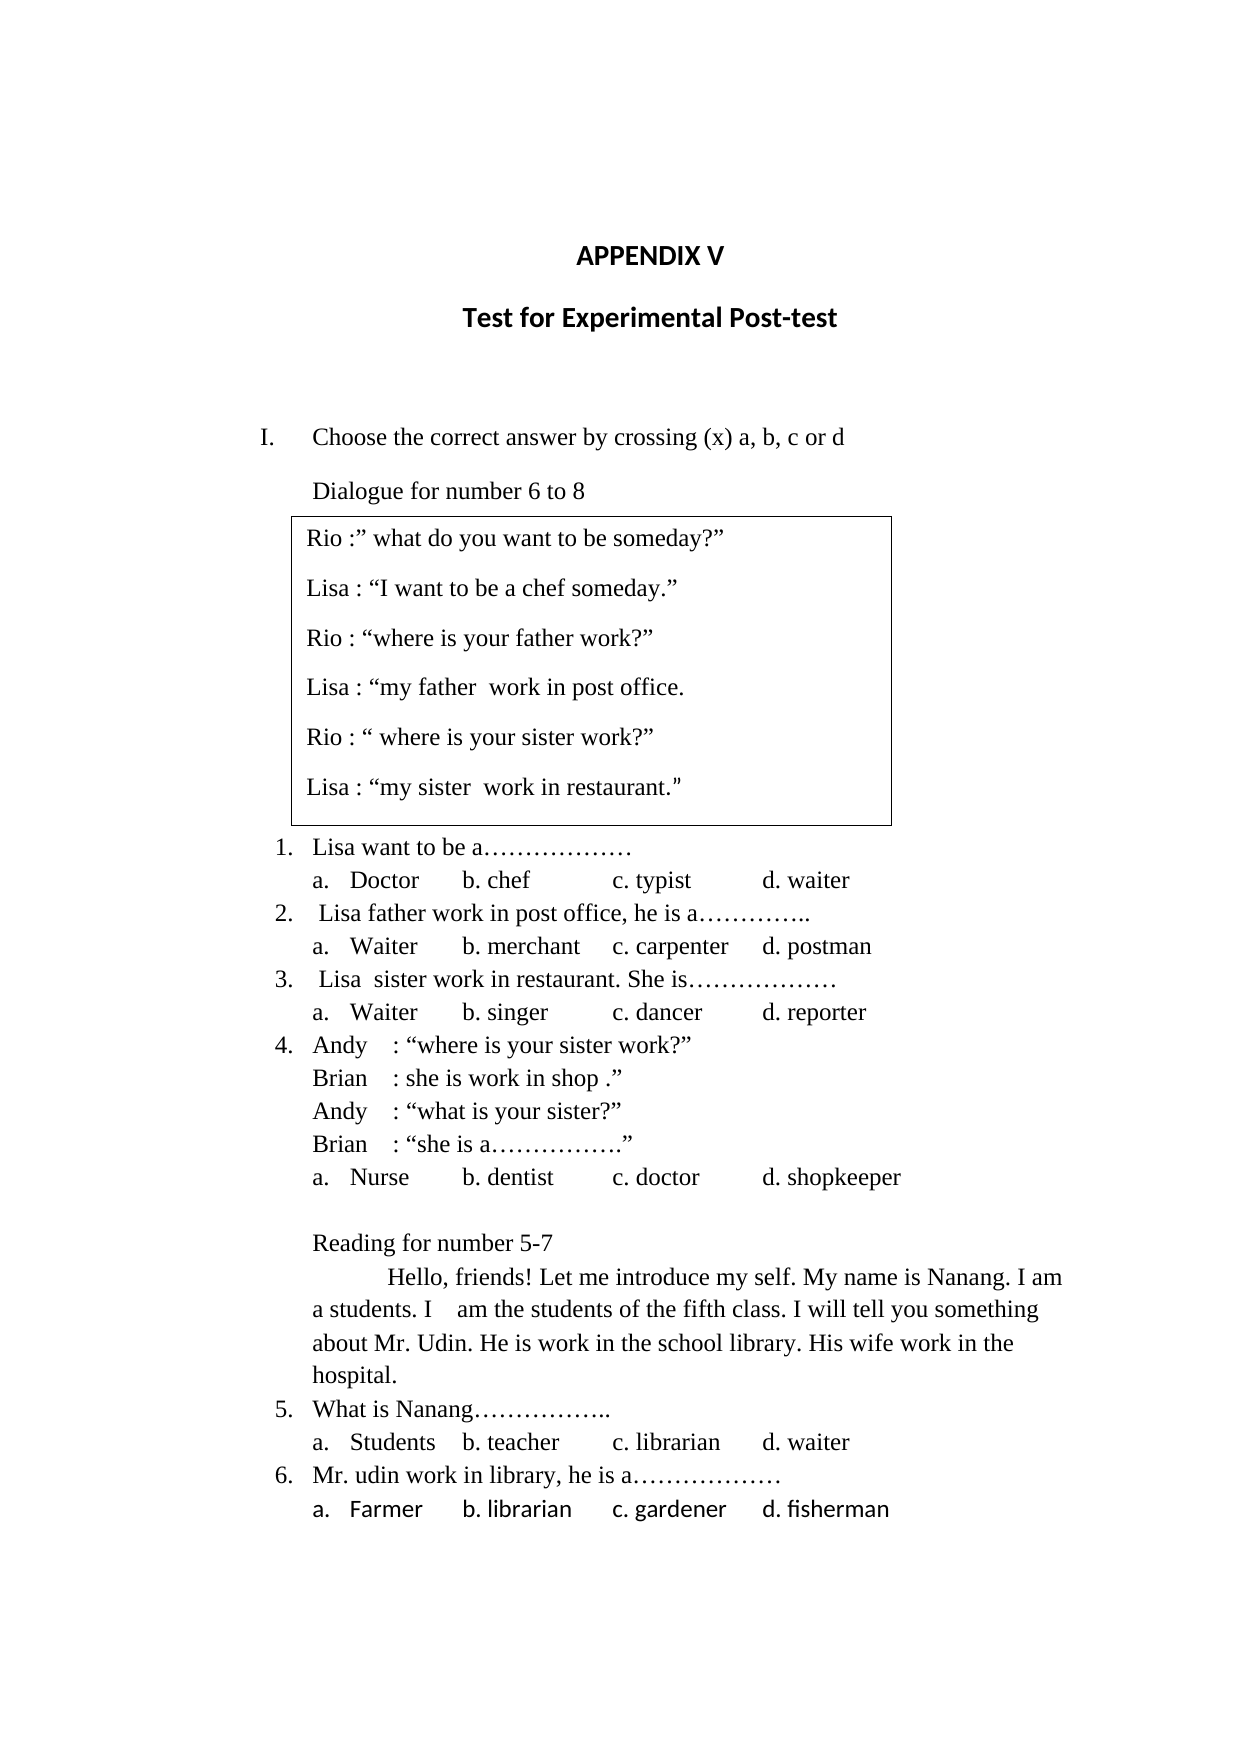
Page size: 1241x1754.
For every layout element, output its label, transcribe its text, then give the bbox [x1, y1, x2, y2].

list Waiter b. singer c. dancer d. reporter [312, 997, 1063, 1026]
text Dialogue for number 6 to 8 [237, 476, 1063, 505]
list Andy : “where is your sister work?” [274, 1030, 1063, 1059]
list Hello, friends! Let me introduce my self. My name is Nanang. I am a students. I am the students of the fifth class. I will tell you something about Mr. Udin. He is work in the school library. His wife work in the hospital. [312, 1262, 1063, 1389]
list Brian : “she is a…………….” [312, 1129, 1063, 1158]
list Nurse b. dentist c. doctor d. shopkeeper [312, 1162, 1063, 1191]
list Mr. udin work in library, he is a……………… [274, 1460, 1063, 1488]
list Lisa father work in post office, he is a………….. [274, 898, 1063, 927]
text Test for Experimental Post-test [237, 299, 1063, 334]
list Andy : “what is your sister?” [312, 1096, 1063, 1125]
list Lisa want to be a……………… [274, 832, 1063, 861]
text APPENDIX V [237, 237, 1063, 273]
list Students b. teacher c. librarian d. waiter [312, 1427, 1063, 1455]
list What is Nanang…………….. [274, 1394, 1063, 1422]
list Reading for number 5-7 [312, 1228, 1063, 1257]
list Brian : she is work in shop .” [312, 1063, 1063, 1092]
list Farmer b. librarian c. gardener d. fisherman [312, 1493, 1063, 1523]
list Waiter b. merchant c. carpenter d. postman [312, 931, 1063, 960]
list Lisa sister work in restaurant. She is……………… [274, 964, 1063, 993]
list Choose the correct answer by crossing (x) a, b, c or d [274, 422, 1063, 451]
list Doctor b. chef c. typist d. waiter [312, 865, 1063, 894]
